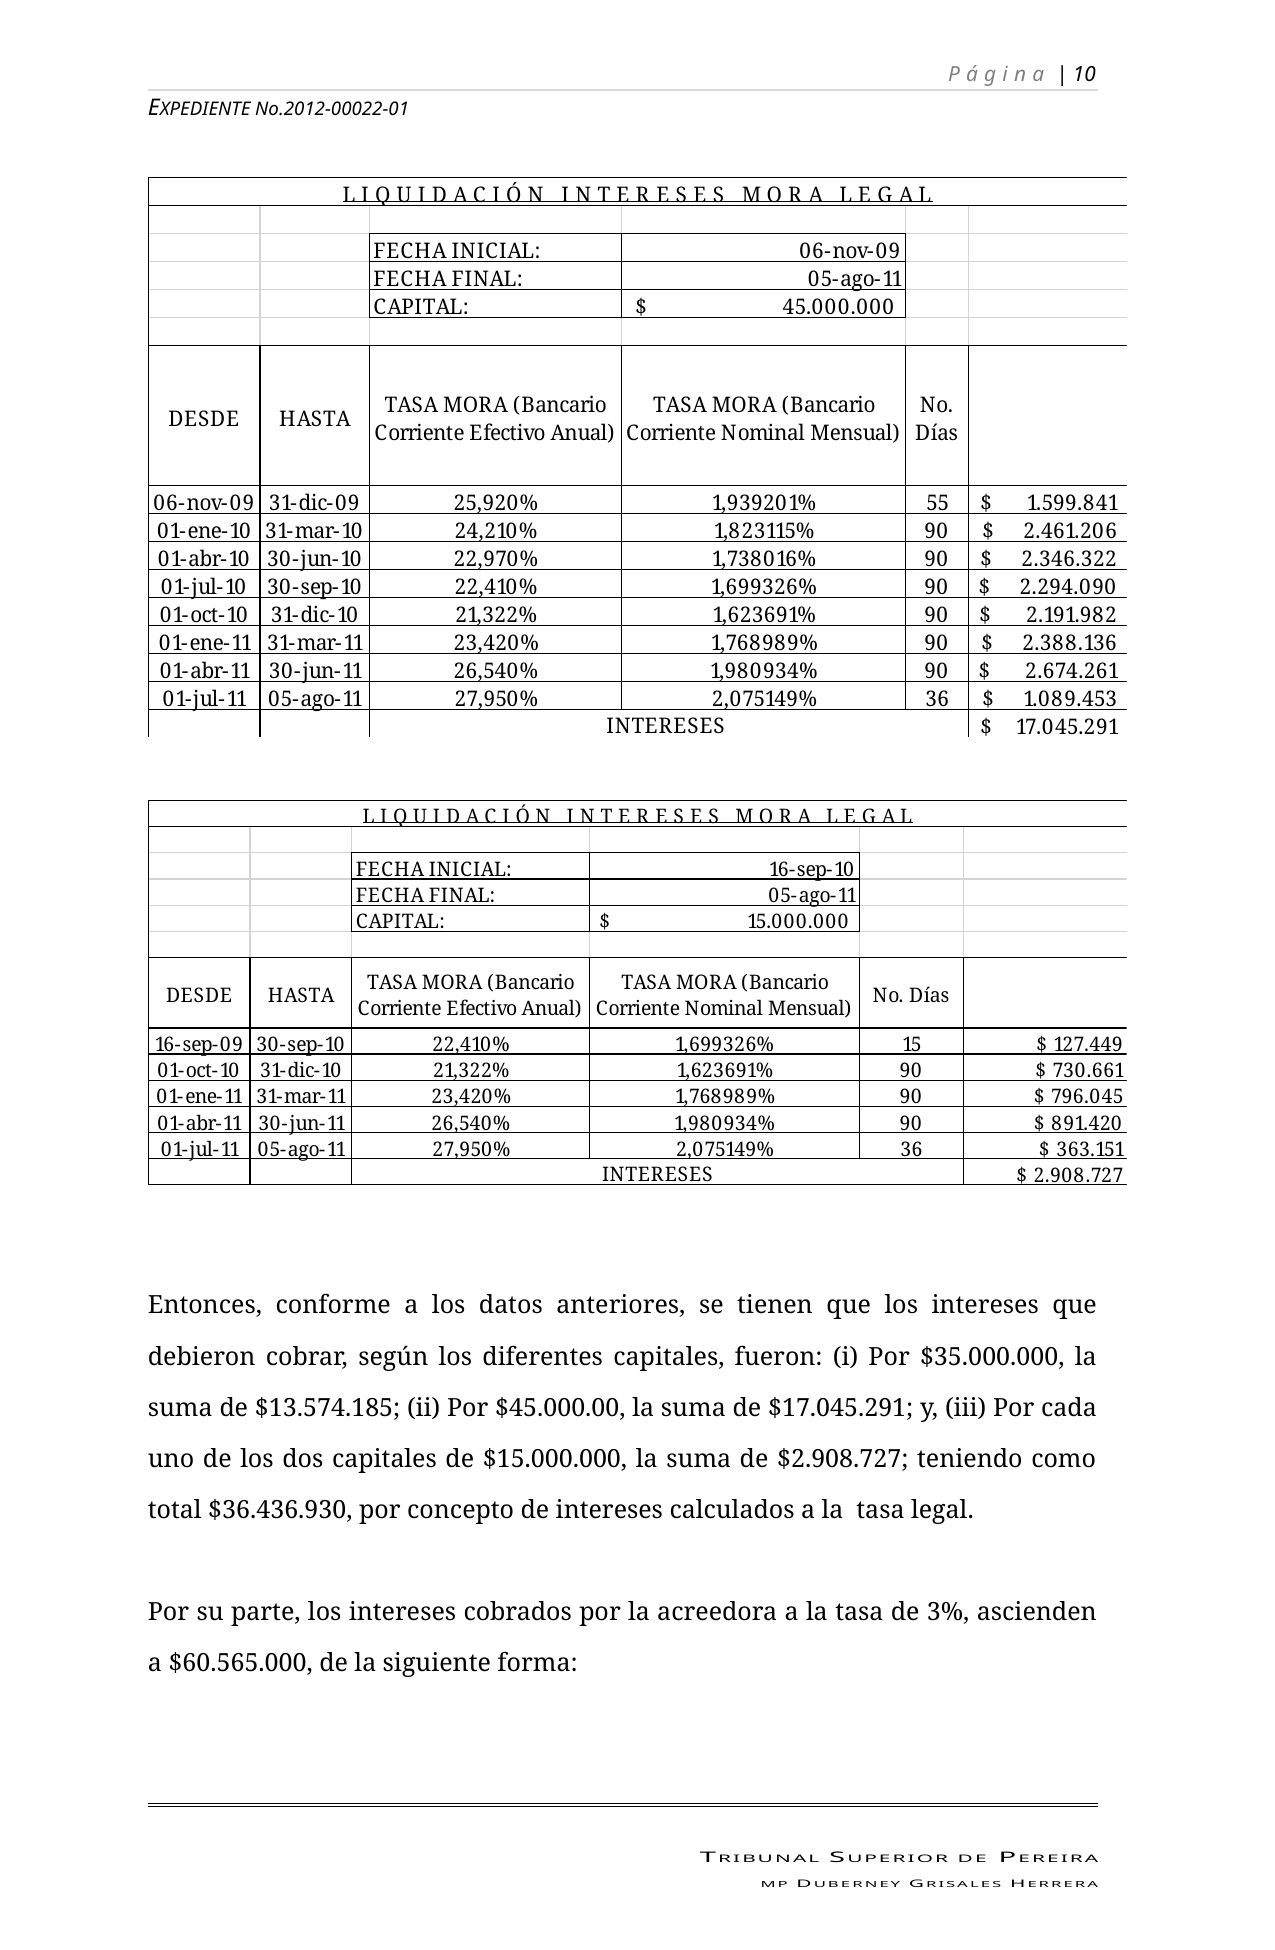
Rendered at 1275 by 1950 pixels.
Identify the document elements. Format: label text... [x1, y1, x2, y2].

text Por su parte, los intereses cobrados por la acreedora a la tasa de 3%, ascienden a $60.565.000, de la siguiente forma: [148, 1593, 1098, 1678]
text Entonces, conforme a los datos anteriores, se tienen que los intereses que debieron cobrar, según los diferentes capitales, fueron: (i) Por $35.000.000, la suma de $13.574.185; (ii) Por $45.000.00, la suma de $17.045.291; y, (iii) Por cada uno de los dos capitales de $15.000.000, la suma de $2.908.727; teniendo como total $36.436.930, por concepto de intereses calculados a la tasa legal. [148, 1287, 1098, 1525]
